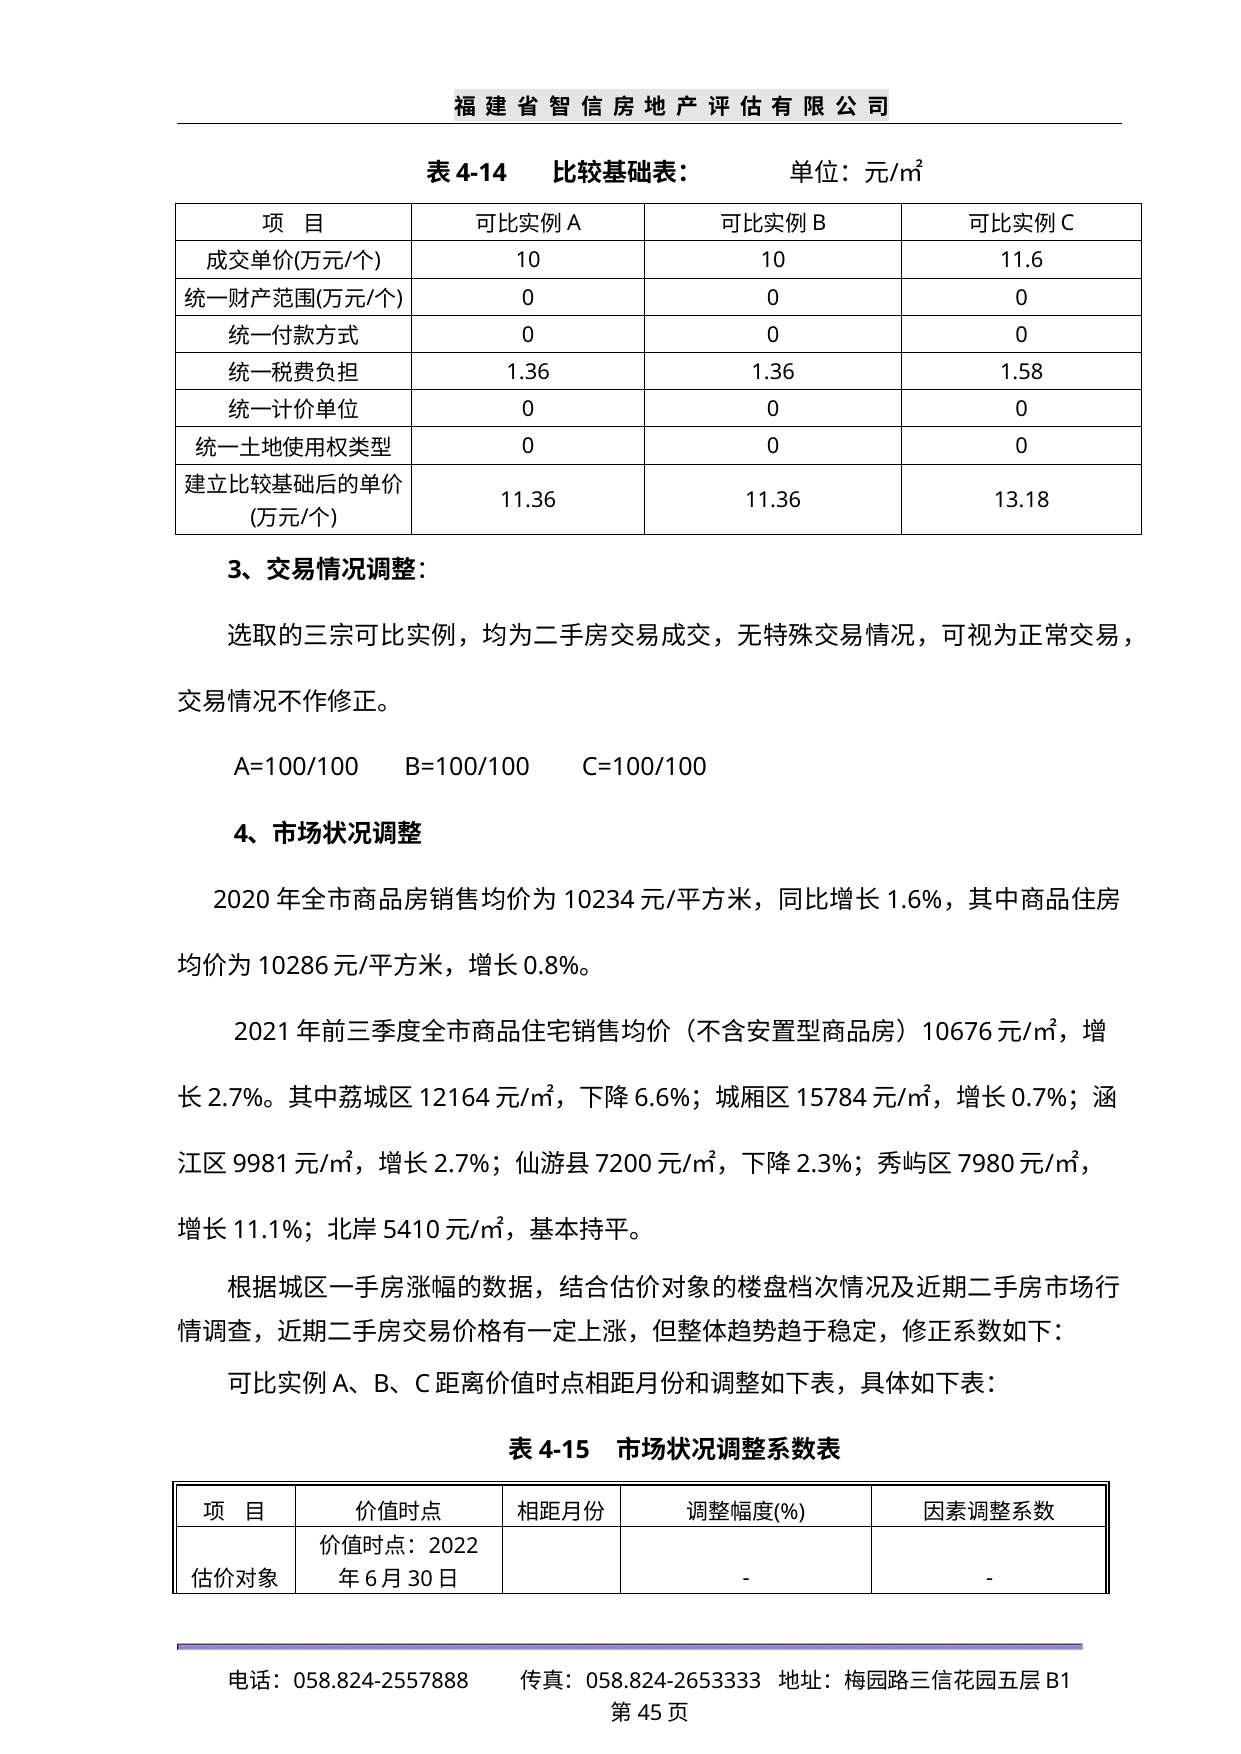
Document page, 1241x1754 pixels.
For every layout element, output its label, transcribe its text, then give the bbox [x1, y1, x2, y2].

table_cell 0 [412, 279, 644, 315]
table_cell 成交单价(万元/个) [176, 241, 411, 277]
table_header 价值时点 [296, 1486, 502, 1526]
table_cell 11.6 [902, 241, 1141, 277]
table_header 项 目 [177, 1486, 295, 1526]
table_cell 10 [645, 241, 901, 277]
table_header 可比实例B [645, 204, 901, 240]
table_cell - [621, 1527, 871, 1593]
table_cell 11.36 [412, 465, 644, 534]
text 根据城区一手房涨幅的数据，结合估价对象的楼盘档次情况及近期二手房市场行情调查，近期二手房交易价格有一定上涨，但整体趋势趋于稳定，修正系数如下： [177, 1261, 1122, 1349]
table_cell 1.36 [645, 353, 901, 389]
table_cell [503, 1527, 620, 1593]
text 4、市场状况调整 [221, 799, 1122, 865]
table_header 调整幅度(%) [621, 1486, 871, 1526]
text A=100/100 B=100/100 C=100/100 [221, 733, 1122, 799]
table_cell 1.36 [412, 353, 644, 389]
text 表4-14 比较基础表： 单位：元/㎡ [177, 137, 1122, 203]
table_cell 0 [645, 427, 901, 463]
table_cell 13.18 [902, 465, 1141, 534]
table_cell 0 [412, 390, 644, 426]
table_cell 统一财产范围(万元/个) [176, 279, 411, 315]
table_header 因素调整系数 [872, 1486, 1105, 1526]
table_cell 0 [645, 279, 901, 315]
table_cell 0 [412, 316, 644, 352]
table_cell 0 [902, 316, 1141, 352]
table_cell 10 [412, 241, 644, 277]
table_cell 0 [902, 279, 1141, 315]
table_cell 1.58 [902, 353, 1141, 389]
table_cell 0 [412, 427, 644, 463]
picture [177, 1641, 1083, 1654]
table_header 可比实例C [902, 204, 1141, 240]
text 可比实例A、B、C距离价值时点相距月份和调整如下表，具体如下表： [177, 1349, 1122, 1415]
table_header 相距月份 [503, 1486, 620, 1526]
table_cell 统一计价单位 [176, 390, 411, 426]
table_cell 建立比较基础后的单价(万元/个) [176, 465, 411, 534]
table_cell 估价对象 [177, 1527, 295, 1593]
table_cell 0 [902, 390, 1141, 426]
table_cell 统一付款方式 [176, 316, 411, 352]
table_cell 11.36 [645, 465, 901, 534]
table_cell 0 [645, 316, 901, 352]
text 3、交易情况调整： [177, 535, 1122, 601]
text 2021年前三季度全市商品住宅销售均价（不含安置型商品房）10676元/㎡，增长2.7%。其中荔城区12164元/㎡，下降6.6%；城厢区15784元/㎡，增长0.7%；涵江区9981元/㎡，增长2.7%；仙游县7200元/㎡，下降2.3%；秀屿区7980元/㎡，增长11.1%；北岸5410元/㎡，基本持平。 [177, 997, 1122, 1261]
table_header 可比实例A [412, 204, 644, 240]
table_cell 统一土地使用权类型 [176, 427, 411, 463]
table_cell 统一税费负担 [176, 353, 411, 389]
table_cell - [872, 1527, 1105, 1593]
table_cell 0 [902, 427, 1141, 463]
table_header 项 目 [176, 204, 411, 240]
text 表4-15 市场状况调整系数表 [177, 1415, 1122, 1481]
text 2020年全市商品房销售均价为10234元/平方米，同比增长1.6%，其中商品住房均价为10286元/平方米，增长0.8%。 [177, 865, 1122, 997]
table_cell 价值时点：2022年6月30日 [296, 1527, 502, 1593]
text 选取的三宗可比实例，均为二手房交易成交，无特殊交易情况，可视为正常交易，交易情况不作修正。 [177, 601, 1122, 733]
table_cell 0 [645, 390, 901, 426]
